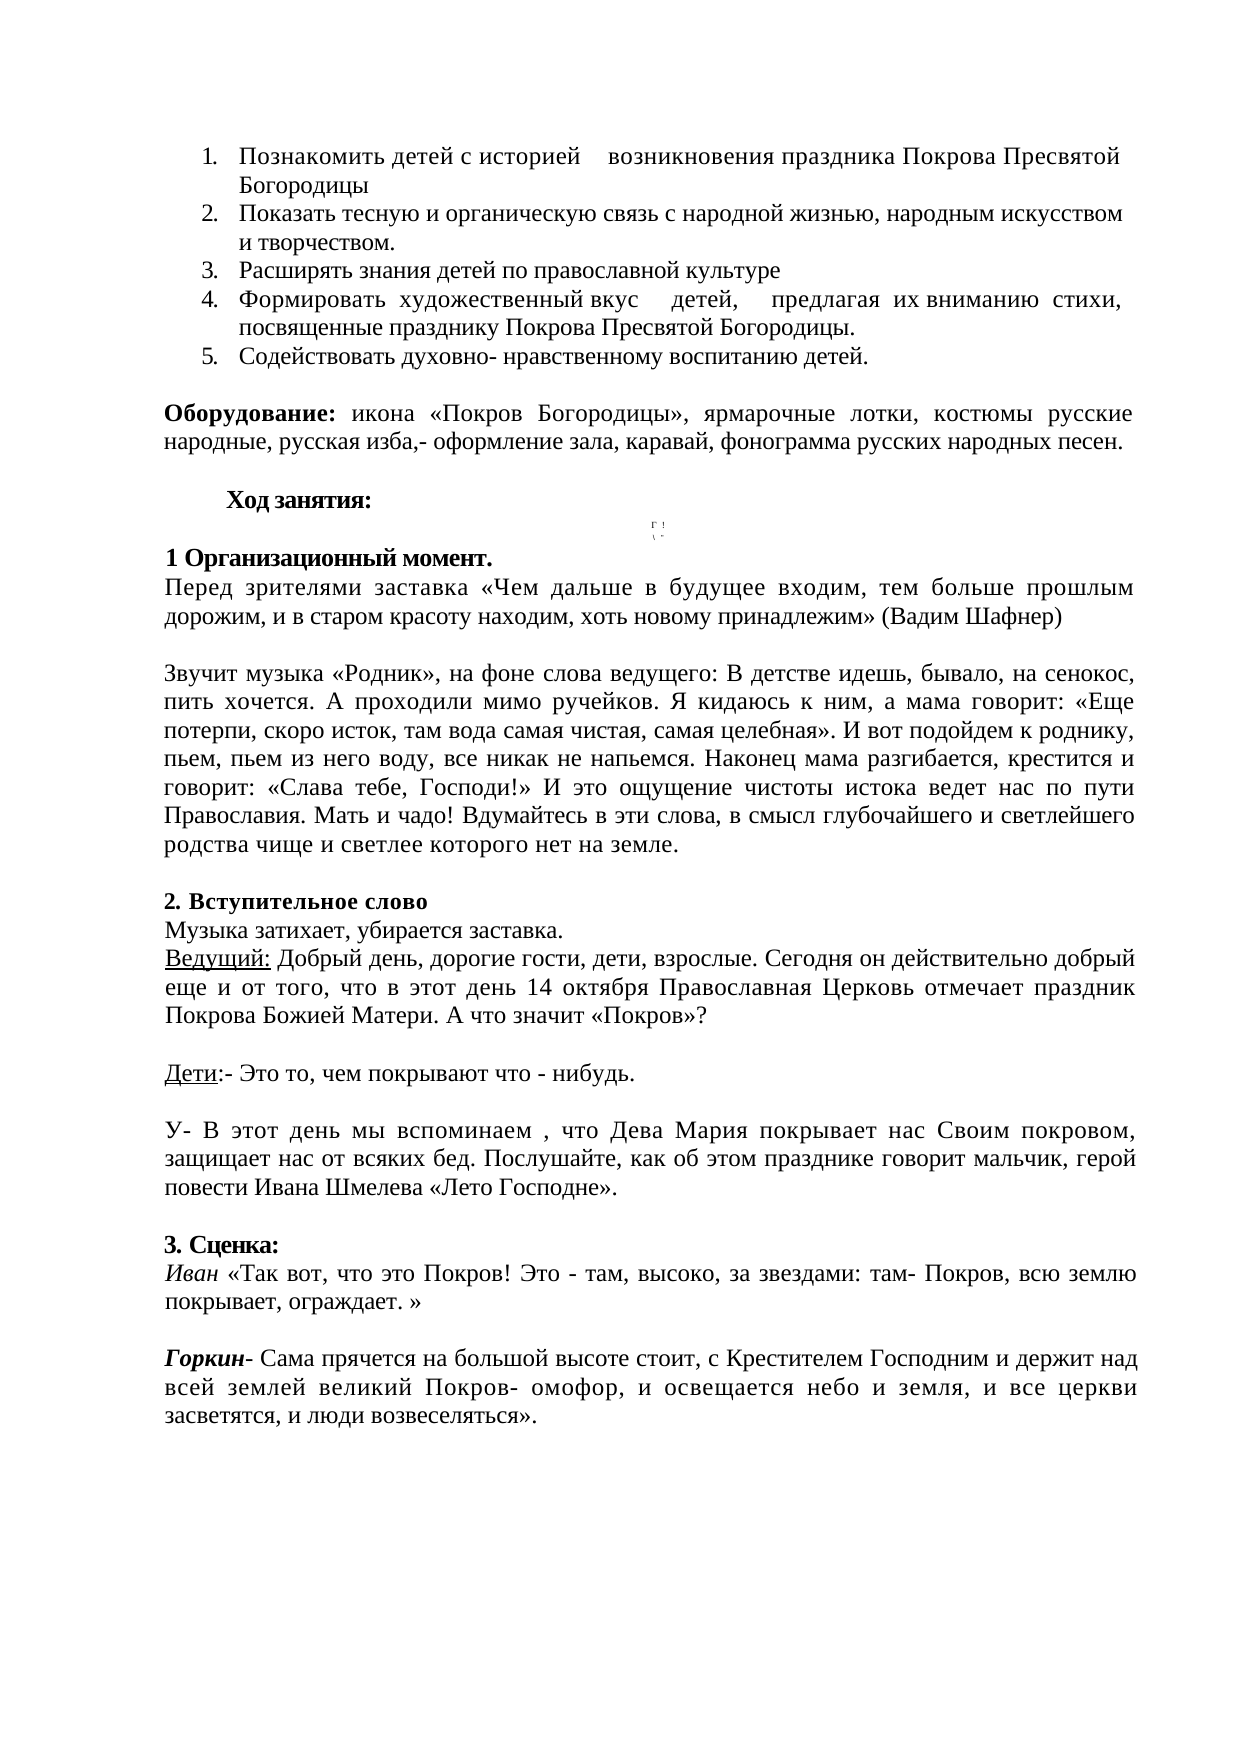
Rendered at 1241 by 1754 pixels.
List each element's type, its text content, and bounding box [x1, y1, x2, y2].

text Ведущий: Добрый день, дорогие гости, дети, взрослые. Сегодня он действительно добрый еще и от того, что в этот день 14 октября Православная Церковь отмечает праздник Покрова Божией Матери. А что значит «Покров»? [165, 944, 1137, 1029]
list Показать тесную и органическую связь с народной жизнью, народным искусством и творчеством. [201, 199, 1139, 256]
text У- В этот день мы вспоминаем , что Дева Мария покрывает нас Своим покровом, защищает нас от всяких бед. Послушайте, как об этом празднике говорит мальчик, герой повести Ивана Шмелева «Лето Господне». [164, 1115, 1137, 1201]
text Музыка затихает, убирается заставка. [164, 915, 1139, 944]
list Формировать художественный вкус детей, предлагая их вниманию стихи, посвященные празднику Покрова Пресвятой Богородицы. [201, 284, 1139, 342]
text Оборудование: икона «Покров Богородицы», ярмарочные лотки, костюмы русские народные, русская изба,- оформление зала, каравай, фонограмма русских народных песен. [164, 398, 1134, 455]
list Содействовать духовно- нравственному воспитанию детей. [201, 342, 1139, 370]
text Перед зрителями заставка «Чем дальше в будущее входим, тем больше прошлым дорожим, и в старом красоту находим, хоть новому принадлежим» (Вадим Шафнер) [164, 572, 1135, 630]
text Ход занятия: [226, 484, 1139, 514]
list Познакомить детей с историей возникновения праздника Покрова Пресвятой Богородицы [201, 142, 1139, 199]
text Дети:- Это то, чем покрывают что - нибудь. [164, 1058, 1139, 1087]
list Расширять знания детей по православной культуре [201, 256, 1139, 284]
text 2. Вступительное слово [164, 887, 1139, 915]
text Горкин- Сама прячется на большой высоте стоит, с Крестителем Господним и держит над всей землей великий Покров- омофор, и освещается небо и земля, и все церкви засветятся, и люди возвеселяться». [164, 1344, 1139, 1429]
text 3. Сценка: [164, 1229, 1139, 1259]
text Звучит музыка «Родник», на фоне слова ведущего: В детстве идешь, бывало, на сенокос, пить хочется. А проходили мимо ручейков. Я кидаюсь к ним, а мама говорит: «Еще потерпи, скоро исток, там вода самая чистая, самая целебная». И вот подойдем к роднику, пьем, пьем из него воду, все никак не напьемся. Наконец мама разгибается, крестится и говорит: «Слава тебе, Господи!» И это ощущение чистоты истока ведет нас по пути Православия. Мать и чадо! Вдумайтесь в эти слова, в смысл глубочайшего и светлейшего родства чище и светлее которого нет на земле. [164, 658, 1136, 858]
text Иван «Так вот, что это Покров! Это - там, высоко, за звездами: там- Покров, всю землю покрывает, ограждает. » [165, 1259, 1138, 1315]
text 1 Организационный момент. [165, 542, 1139, 572]
